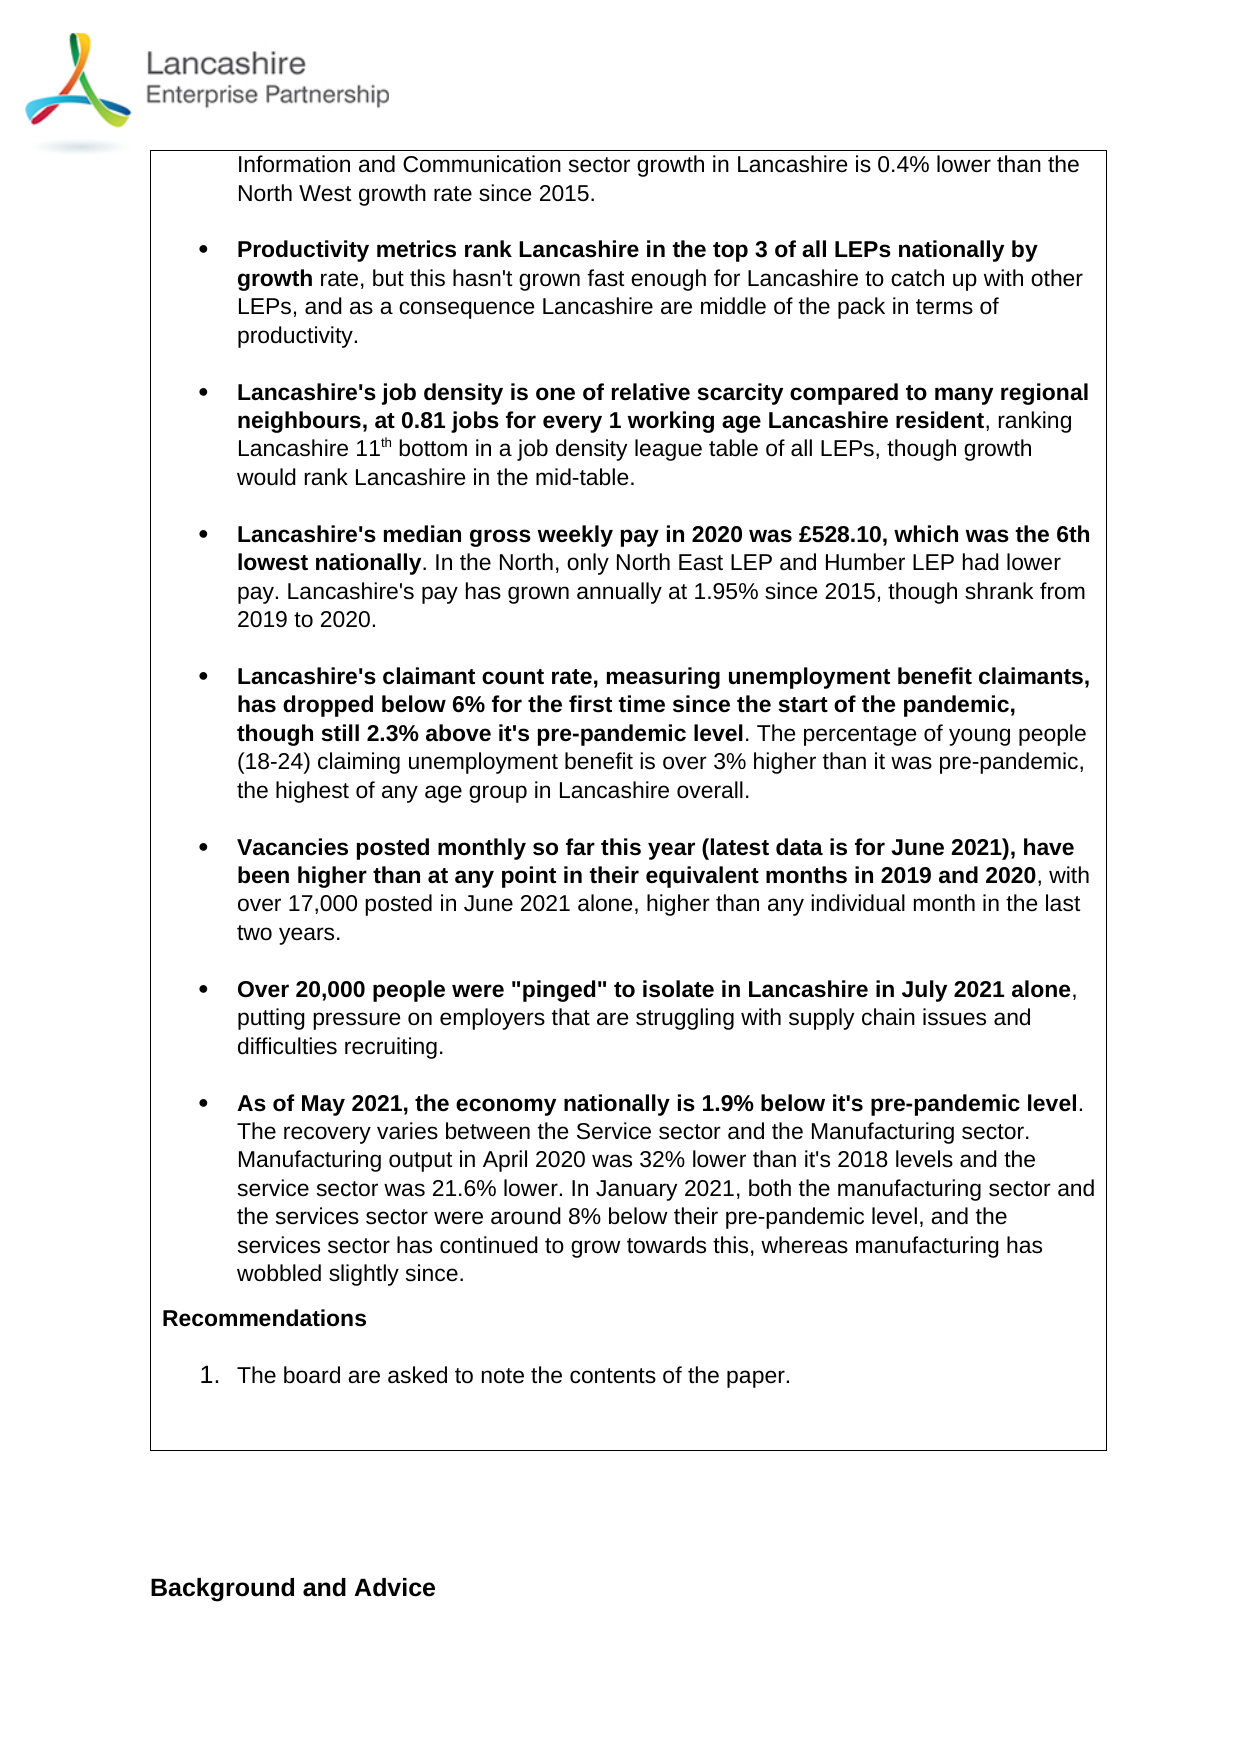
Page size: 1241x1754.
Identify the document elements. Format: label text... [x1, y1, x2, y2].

picture [25, 33, 389, 155]
text Background and Advice [150, 1573, 1090, 1602]
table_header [151, 151, 1106, 1450]
